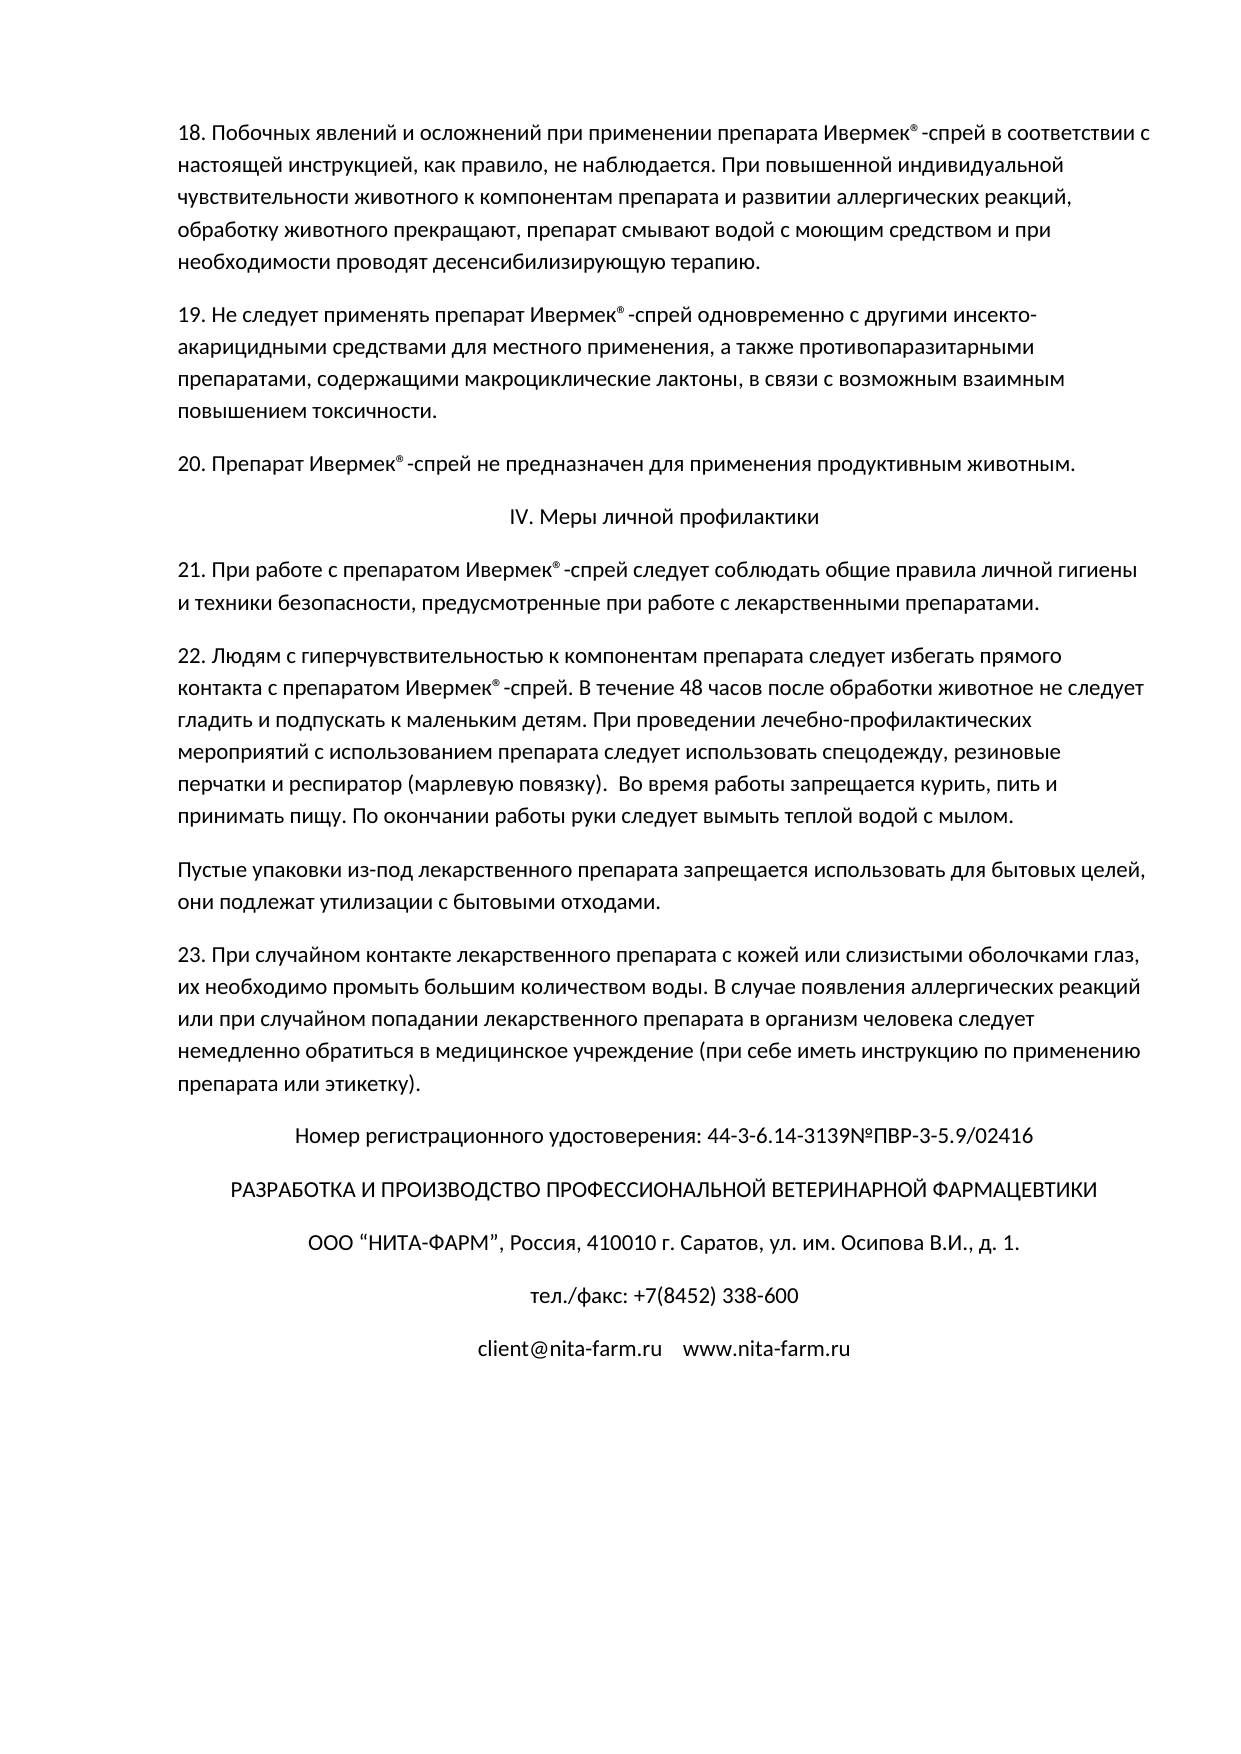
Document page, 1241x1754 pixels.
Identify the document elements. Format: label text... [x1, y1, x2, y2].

text тел./факс: +7(8452) 338-600 [177, 1281, 1152, 1309]
text Пустые упаковки из-под лекарственного препарата запрещается использовать для бытовых целей, они подлежат утилизации с бытовыми отходами. [177, 855, 1152, 915]
text 19. Не следует применять препарат Ивермек®-спрей одновременно с другими инсекто-акарицидными средствами для местного применения, а также противопаразитарными препаратами, содержащими макроциклические лактоны, в связи с возможным взаимным повышением токсичности. [177, 300, 1152, 424]
text client@nita-farm.ru www.nita-farm.ru [177, 1334, 1152, 1362]
text РАЗРАБОТКА И ПРОИЗВОДСТВО ПРОФЕССИОНАЛЬНОЙ ВЕТЕРИНАРНОЙ ФАРМАЦЕВТИКИ [177, 1175, 1152, 1203]
text Номер регистрационного удостоверения: 44-3-6.14-3139№ПВР-3-5.9/02416 [177, 1122, 1152, 1150]
text 20. Препарат Ивермек®-спрей не предназначен для применения продуктивным животным. [177, 449, 1152, 477]
text 21. При работе с препаратом Ивермек®-спрей следует соблюдать общие правила личной гигиены и техники безопасности, предусмотренные при работе с лекарственными препаратами. [177, 556, 1152, 616]
text ООО “НИТА-ФАРМ”, Россия, 410010 г. Саратов, ул. им. Осипова В.И., д. 1. [177, 1228, 1152, 1256]
text IV. Меры личной профилактики [177, 502, 1152, 531]
text 18. Побочных явлений и осложнений при применении препарата Ивермек®-спрей в соответствии с настоящей инструкцией, как правило, не наблюдается. При повышенной индивидуальной чувствительности животного к компонентам препарата и развитии аллергических реакций, обработку животного прекращают, препарат смывают водой с моющим средством и при необходимости проводят десенсибилизирующую терапию. [177, 118, 1152, 275]
text 23. При случайном контакте лекарственного препарата с кожей или слизистыми оболочками глаз, их необходимо промыть большим количеством воды. В случае появления аллергических реакций или при случайном попадании лекарственного препарата в организм человека следует немедленно обратиться в медицинское учреждение (при себе иметь инструкцию по применению препарата или этикетку). [177, 940, 1152, 1097]
text 22. Людям с гиперчувствительностью к компонентам препарата следует избегать прямого контакта с препаратом Ивермек®-спрей. В течение 48 часов после обработки животное не следует гладить и подпускать к маленьким детям. При проведении лечебно-профилактических мероприятий с использованием препарата следует использовать спецодежду, резиновые перчатки и респиратор (марлевую повязку). Во время работы запрещается курить, пить и принимать пищу. По окончании работы руки следует вымыть теплой водой с мылом. [177, 641, 1152, 830]
